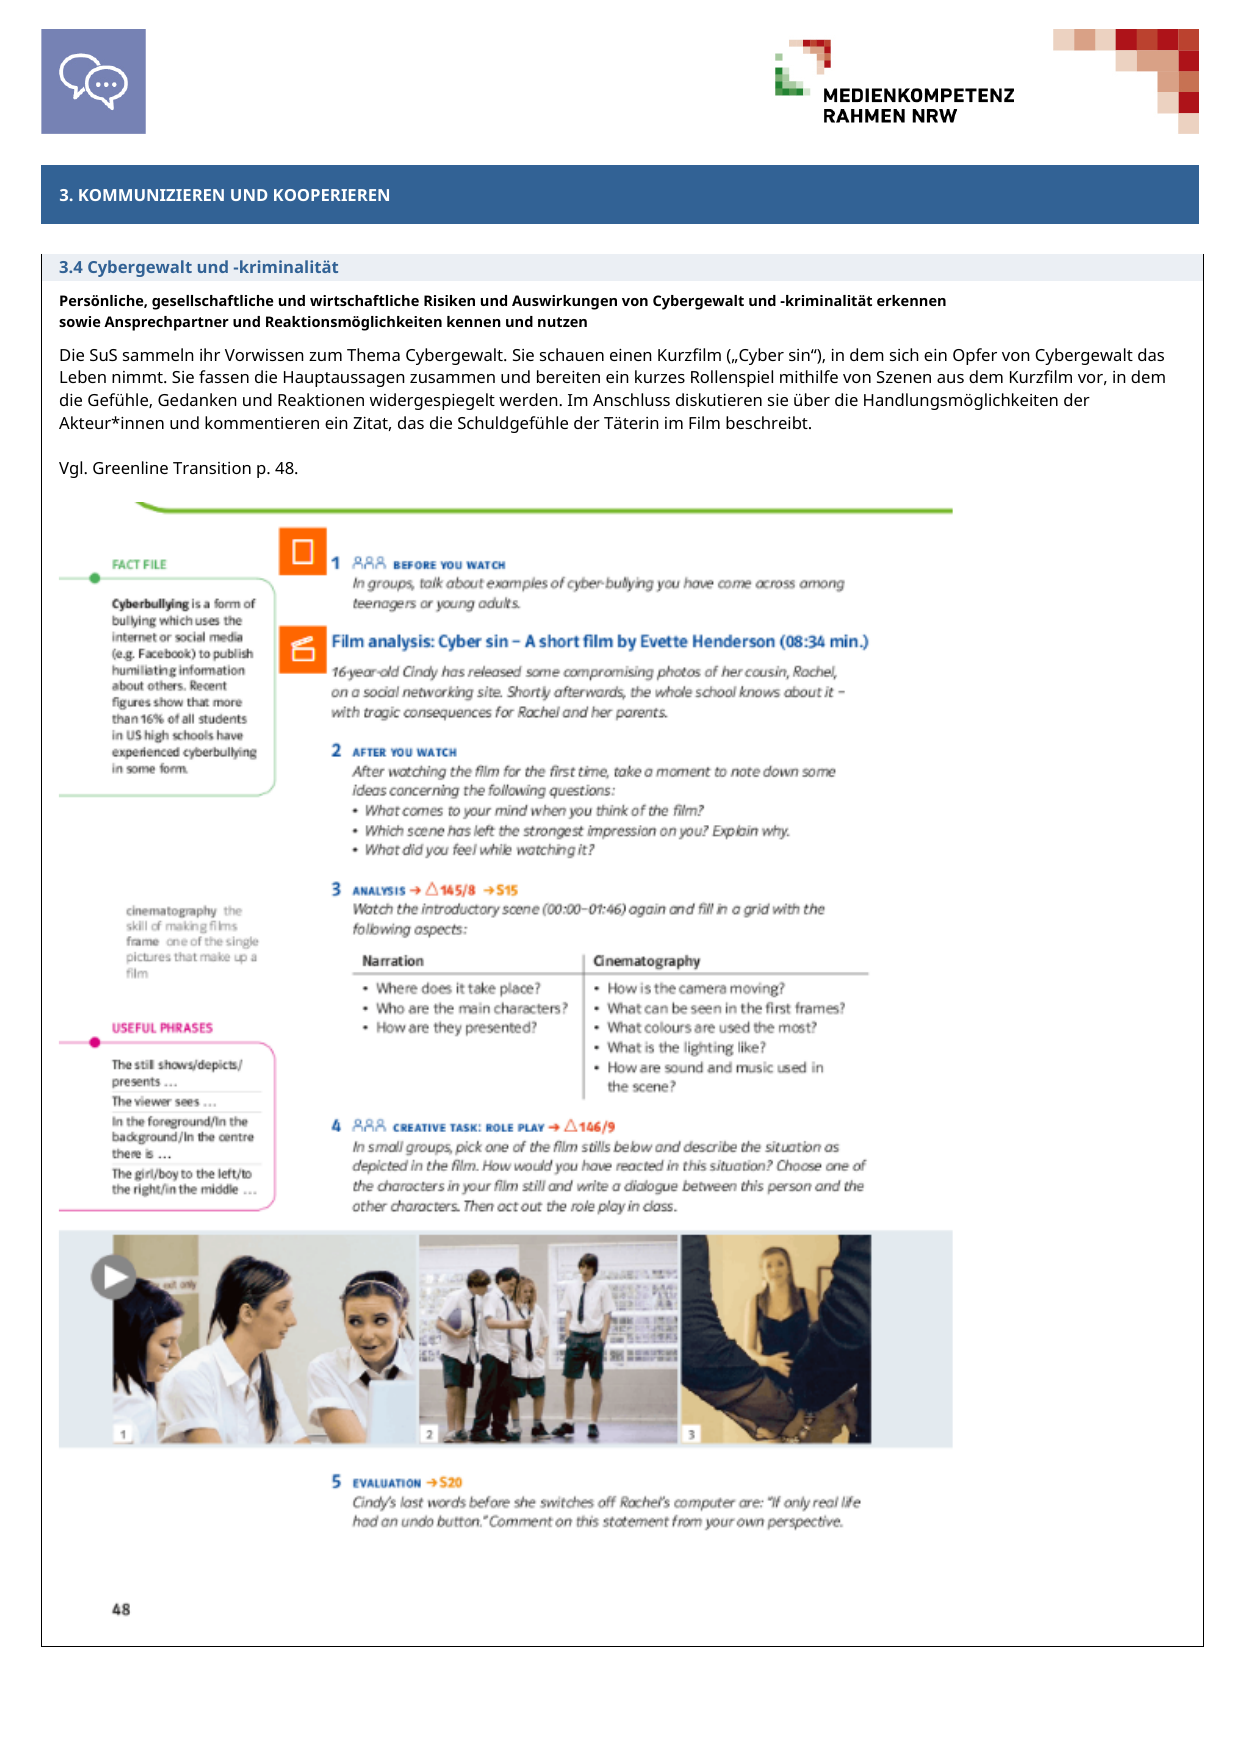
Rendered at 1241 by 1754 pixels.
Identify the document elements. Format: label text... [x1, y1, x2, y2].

picture [58, 502, 953, 1640]
table_cell Persönliche, gesellschaftliche und wirtschaftliche Risiken und Auswirkungen von Cybergewalt und -kriminalität erkennen sowie Ansprechpartner und Reaktionsmöglichkeiten kennen und nutzen [42, 281, 1203, 337]
picture [41, 29, 1199, 134]
table_header 3.4 Cybergewalt und -kriminalität [42, 254, 1203, 281]
table_cell Die SuS sammeln ihr Vorwissen zum Thema Cybergewalt. Sie schauen einen Kurzfilm („Cyber sin“), in dem sich ein Opfer von Cybergewalt das Leben nimmt. Sie fassen die Hauptaussagen zusammen und bereiten ein kurzes Rollenspiel mithilfe von Szenen aus dem Kurzfilm vor, in dem die Gefühle, Gedanken und Reaktionen widergespiegelt werden. Im Anschluss diskutieren sie über die Handlungsmöglichkeiten der Akteur*innen und kommentieren ein Zitat, das die Schuldgefühle der Täterin im Film beschreibt. Vgl. Greenline Transition p. 48. [42, 338, 1203, 1646]
